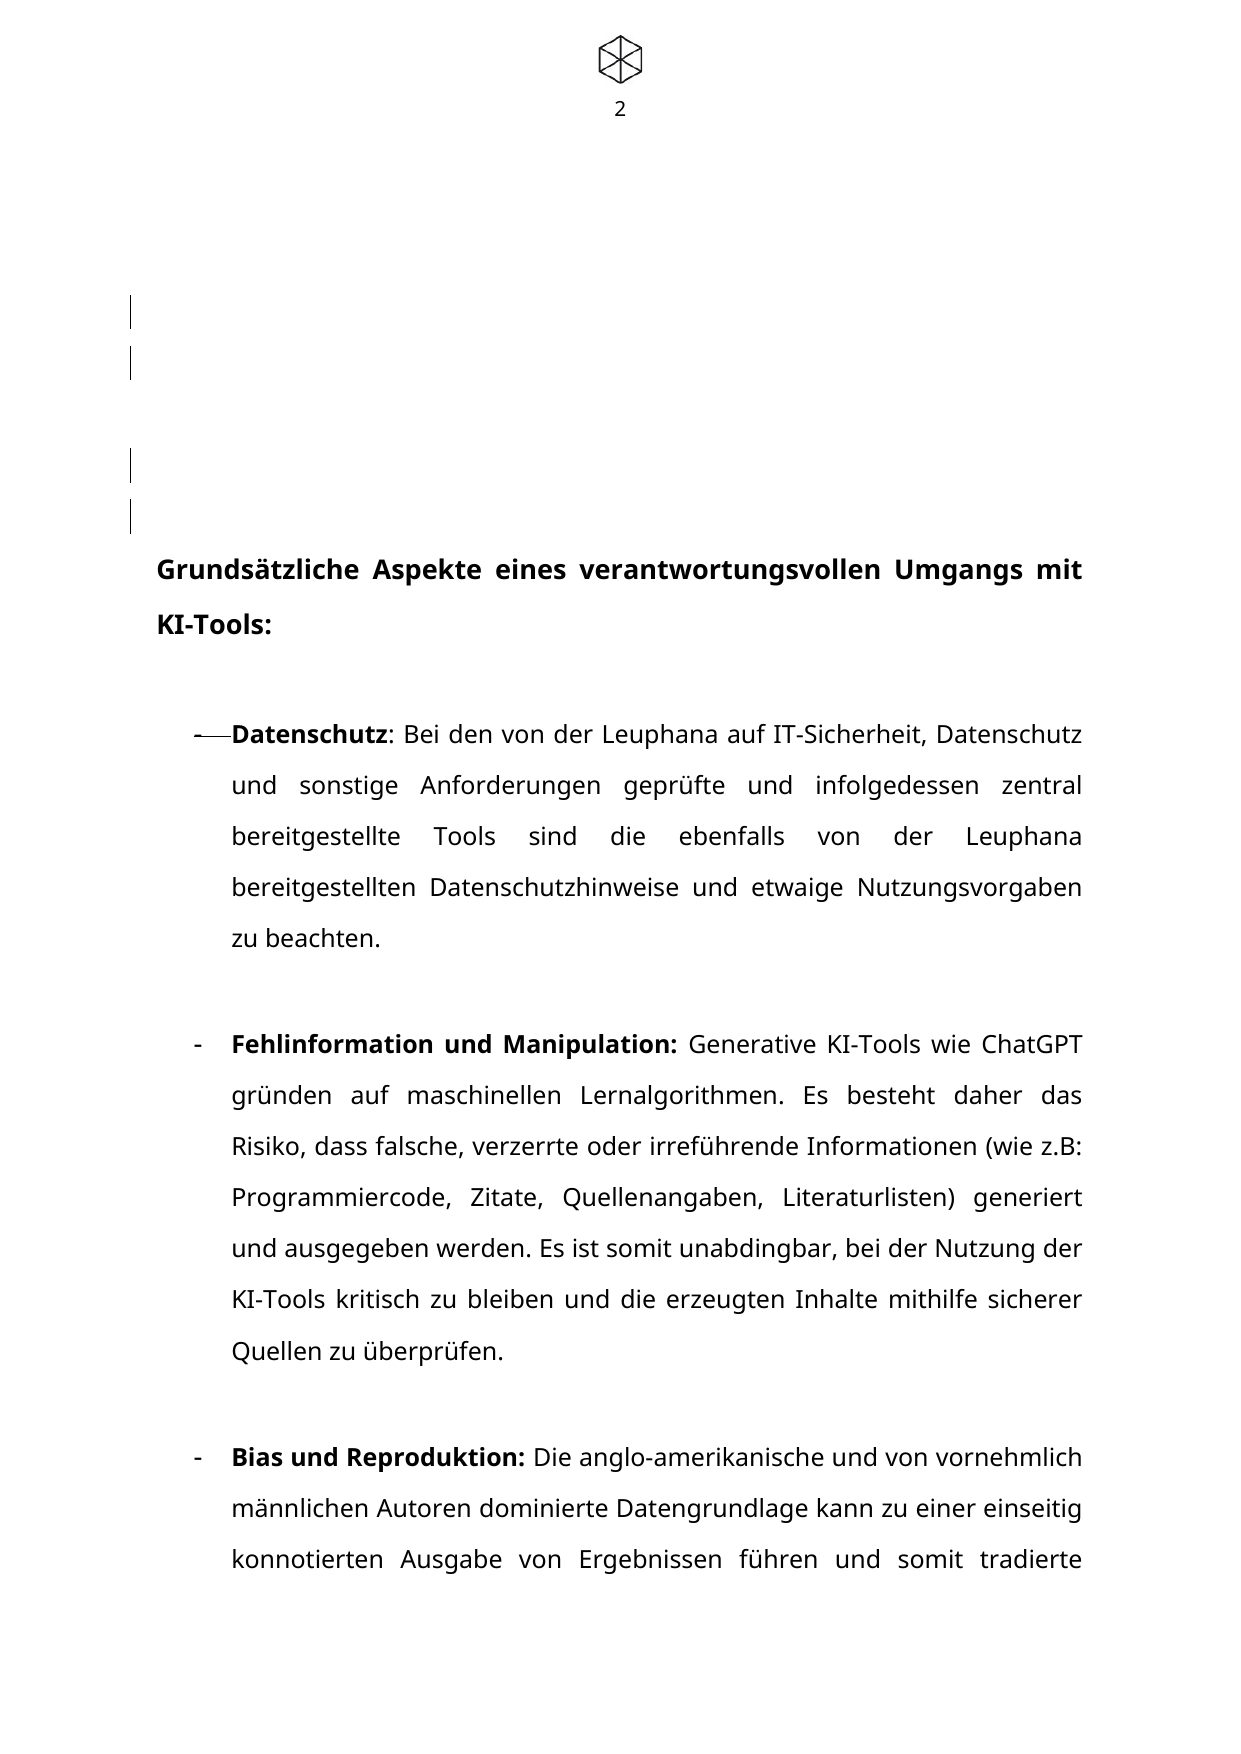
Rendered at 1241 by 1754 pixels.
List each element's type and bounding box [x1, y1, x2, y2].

table_header [145, 295, 1094, 1576]
picture [597, 35, 643, 84]
